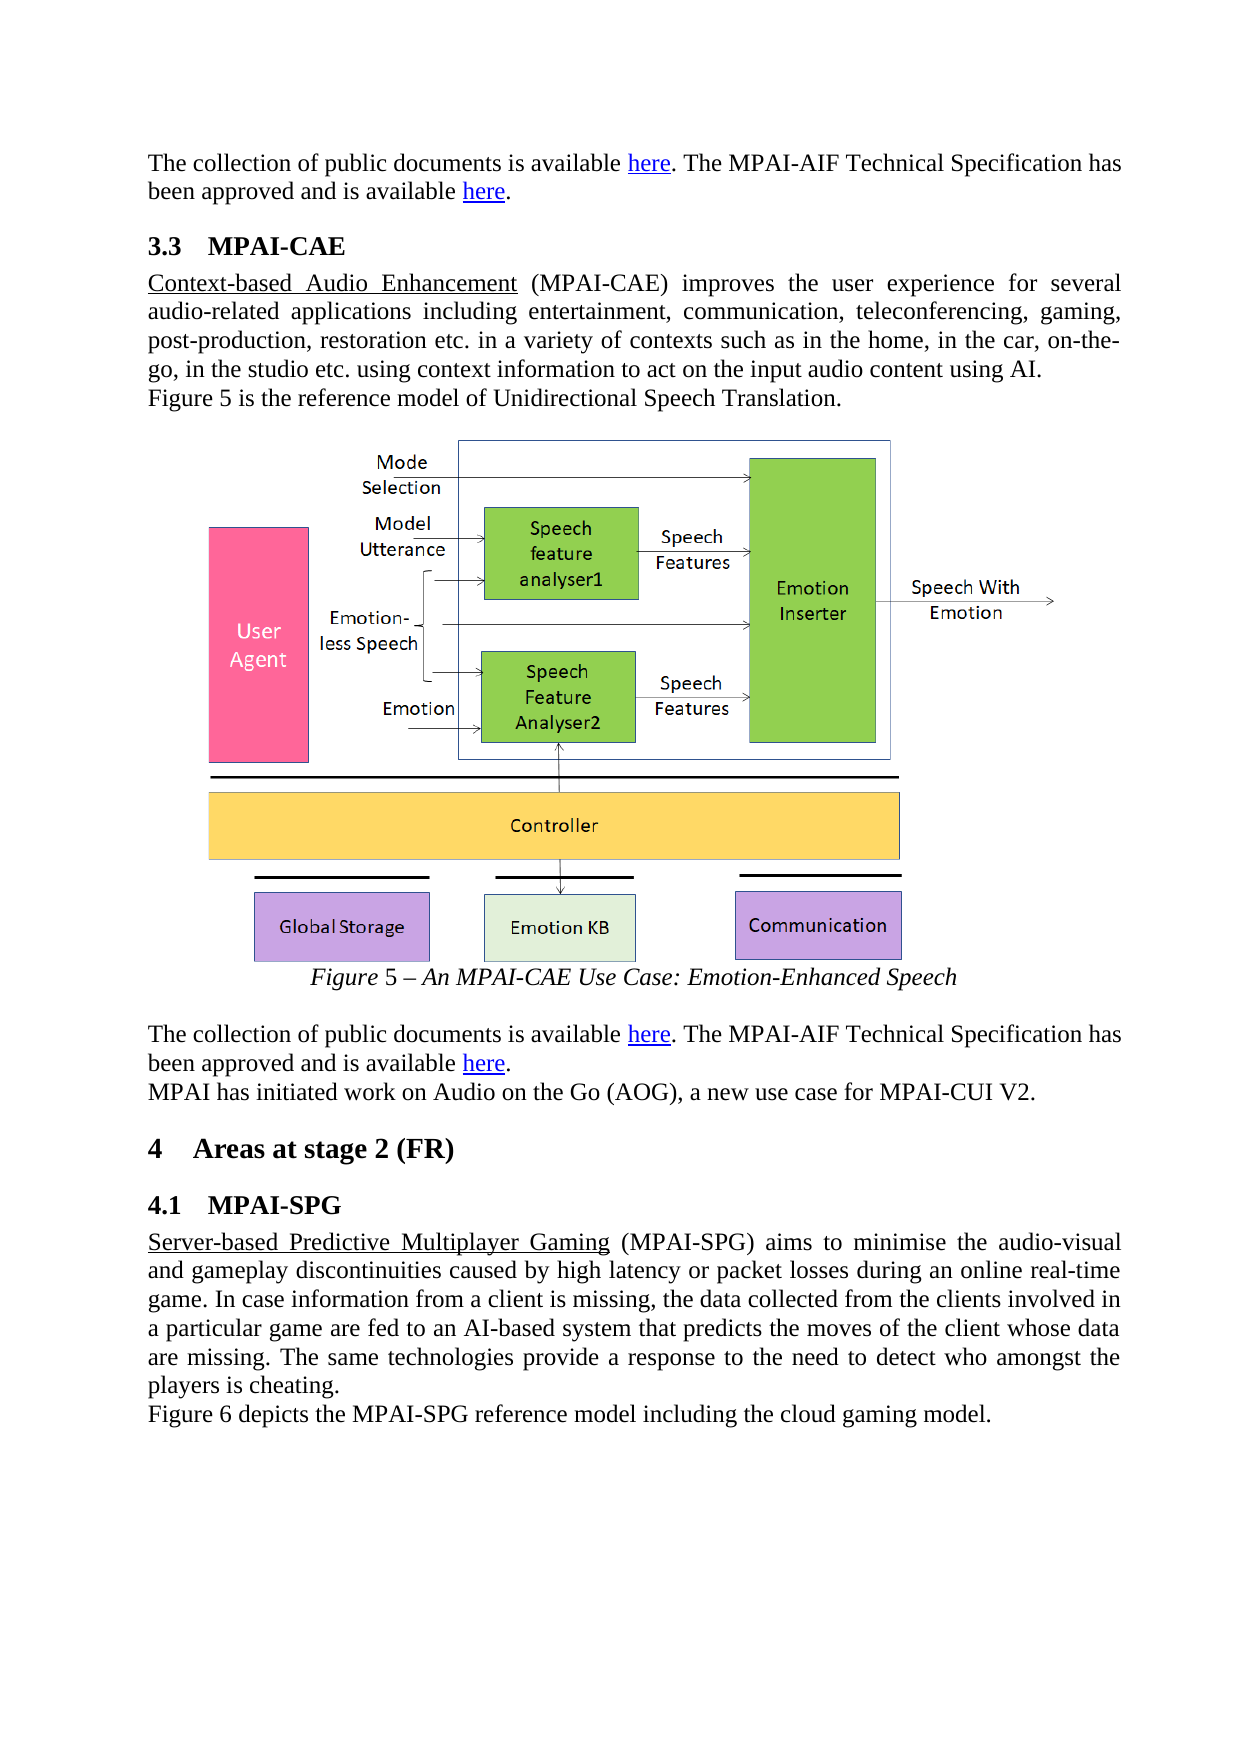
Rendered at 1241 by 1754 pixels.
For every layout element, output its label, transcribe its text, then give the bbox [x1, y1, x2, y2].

subtitle MPAI-CAE [148, 230, 1122, 261]
text MPAI has initiated work on Audio on the Go (AOG), a new use case for MPAI-CUI V2. [148, 1077, 1122, 1106]
text The collection of public documents is available here. The MPAI-AIF Technical Specification has been approved and is available here. [148, 148, 1122, 205]
text Context-based Audio Enhancement (MPAI-CAE) improves the user experience for several audio-related applications including entertainment, communication, teleconferencing, gaming, post-production, restoration etc. in a variety of contexts such as in the home, in the car, on-the-go, in the studio etc. using context information to act on the input audio content using AI. [148, 268, 1122, 383]
text Figure 5 is the reference model of Unidirectional Speech Translation. [148, 383, 1122, 411]
text Figure 6 depicts the MPAI-SPG reference model including the cloud gaming model. [148, 1399, 1122, 1428]
subtitle MPAI-SPG [148, 1189, 1122, 1220]
text The collection of public documents is available here. The MPAI-AIF Technical Specification has been approved and is available here. [148, 1019, 1122, 1077]
text Server-based Predictive Multiplayer Gaming (MPAI-SPG) aims to minimise the audio-visual and gameplay discontinuities caused by high latency or packet losses during an online real-time game. In case information from a client is missing, the data collected from the clients involved in a particular game are fed to an AI-based system that predicts the moves of the client whose data are missing. The same technologies provide a response to the need to detect who amongst the players is cheating. [148, 1227, 1122, 1399]
picture [208, 440, 1061, 962]
text Figure 5 – An MPAI-CAE Use Case: Emotion-Enhanced Speech [148, 962, 1122, 991]
subtitle Areas at stage 2 (FR) [148, 1131, 1122, 1164]
